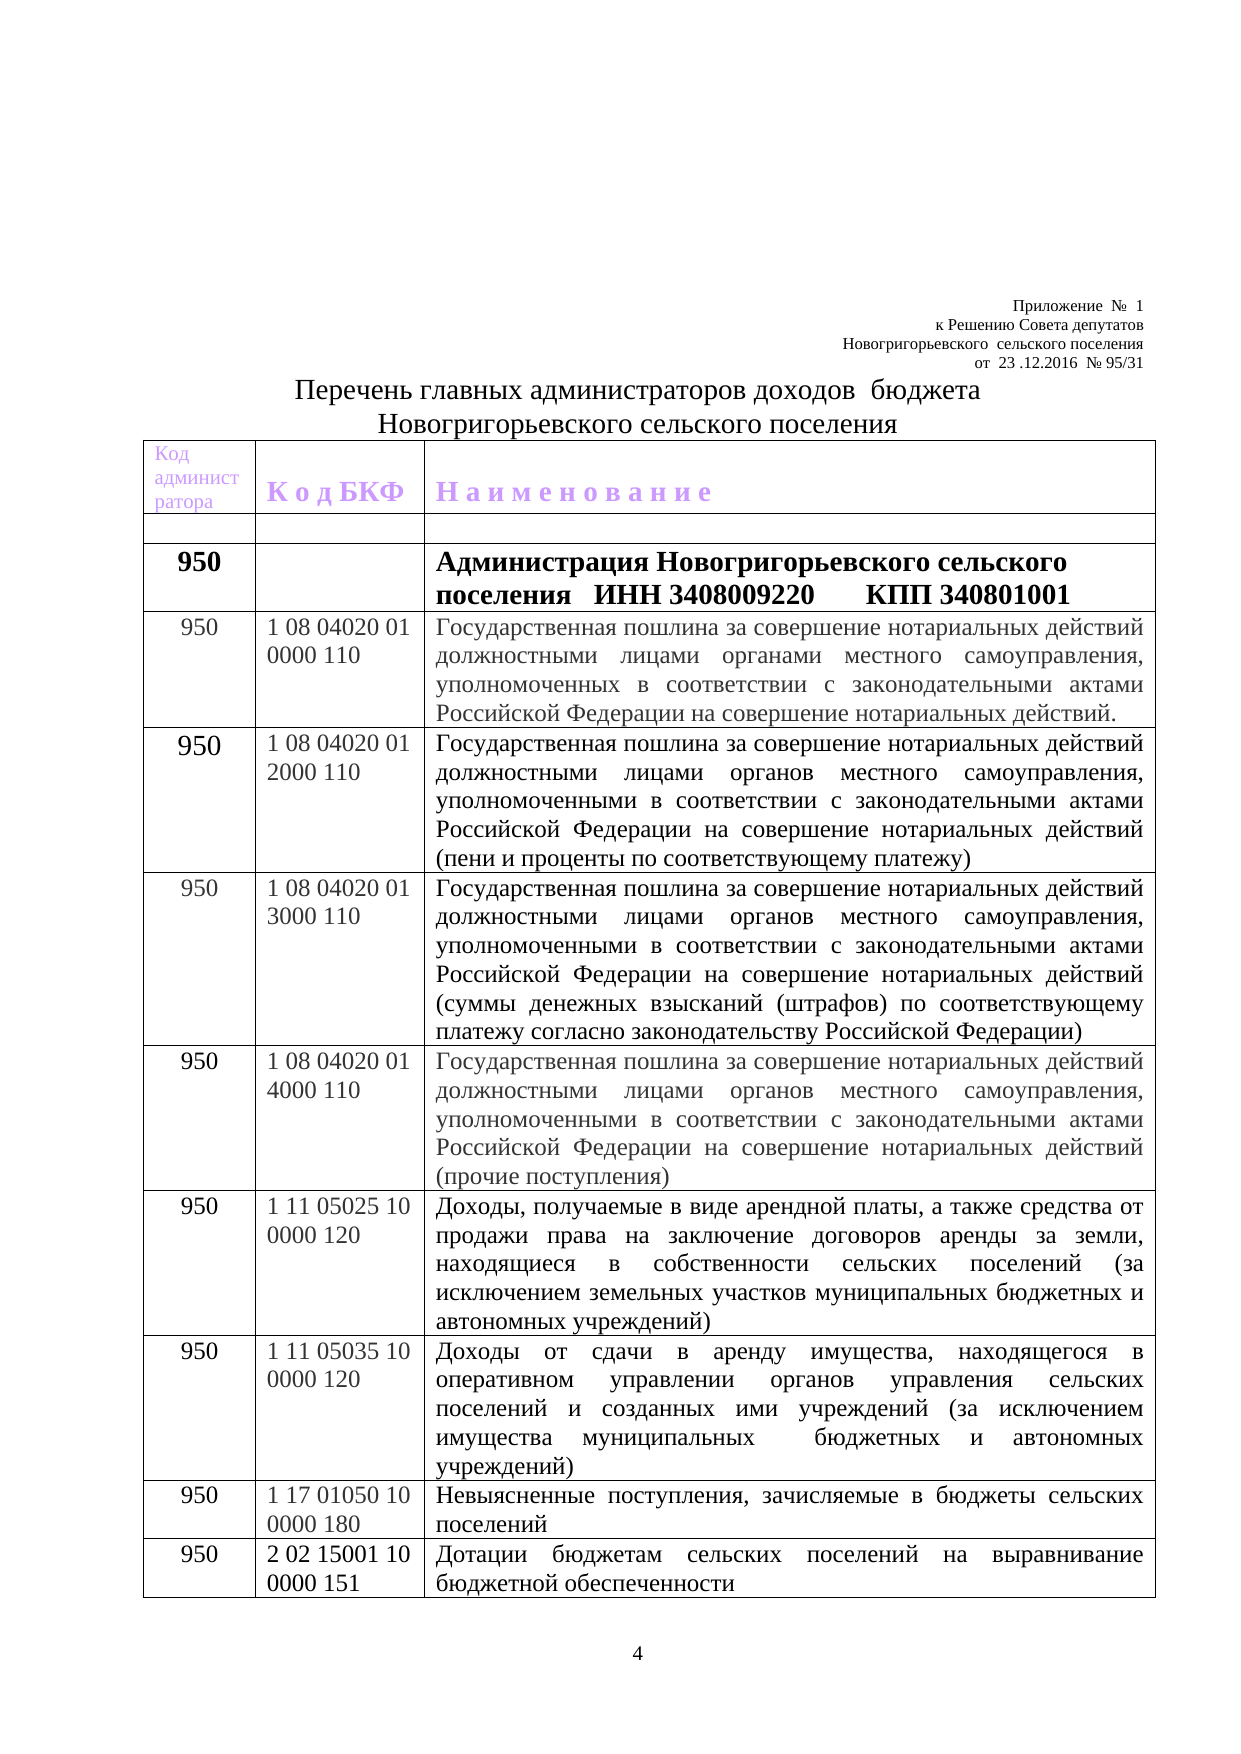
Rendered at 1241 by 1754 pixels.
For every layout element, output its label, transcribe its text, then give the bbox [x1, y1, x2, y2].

table_cell Государственная пошлина за совершение нотариальных действий должностными лицами органов местного самоуправления, уполномоченными в соответствии с законодательными актами Российской Федерации на совершение нотариальных действий (прочие поступления) [425, 1046, 1155, 1190]
table_cell 1 08 04020 01 4000 110 [256, 1046, 424, 1190]
table_cell 1 11 05025 10 0000 120 [256, 1191, 424, 1335]
table_cell 950 [144, 1336, 255, 1479]
table_cell 1 11 05035 10 0000 120 [256, 1336, 424, 1479]
table_cell 950 [144, 544, 255, 611]
subtitle Новогригорьевского сельского поселения [131, 406, 1144, 439]
table_cell Доходы, получаемые в виде арендной платы, а также средства от продажи права на заключение договоров аренды за земли, находящиеся в собственности сельских поселений (за исключением земельных участков муниципальных бюджетных и автономных учреждений) [425, 1191, 1155, 1335]
table_cell 1 17 01050 10 0000 180 [256, 1481, 424, 1538]
table_cell [425, 514, 1155, 543]
subtitle Перечень главных администраторов доходов бюджета [131, 372, 1144, 406]
table_cell 950 [144, 873, 255, 1045]
table_cell 1 08 04020 01 0000 110 [256, 612, 424, 727]
table_cell 950 [144, 1191, 255, 1335]
table_header К о д БКФ [256, 441, 424, 513]
table_cell 950 [144, 728, 255, 872]
table_cell 2 02 15001 10 0000 151 [256, 1539, 424, 1597]
table_cell 950 [144, 612, 255, 727]
table_cell Дотации бюджетам сельских поселений на выравнивание бюджетной обеспеченности [425, 1539, 1155, 1597]
table_cell Государственная пошлина за совершение нотариальных действий должностными лицами органами местного самоуправления, уполномоченных в соответствии с законодательными актами Российской Федерации на совершение нотариальных действий. [425, 612, 1155, 727]
table_header Н а и м е н о в а н и е [425, 441, 1155, 513]
text от 23 .12.2016 № 95/31 [131, 353, 1144, 372]
table_header Код администратора [144, 441, 255, 513]
table_cell Администрация Новогригорьевского сельского поселения ИНН 3408009220 КПП 340801001 [425, 544, 1155, 611]
table_cell Государственная пошлина за совершение нотариальных действий должностными лицами органов местного самоуправления, уполномоченными в соответствии с законодательными актами Российской Федерации на совершение нотариальных действий (суммы денежных взысканий (штрафов) по соответствующему платежу согласно законодательству Российской Федерации) [425, 873, 1155, 1045]
table_cell Доходы от сдачи в аренду имущества, находящегося в оперативном управлении органов управления сельских поселений и созданных ими учреждений (за исключением имущества муниципальных бюджетных и автономных учреждений) [425, 1336, 1155, 1479]
table_cell 1 08 04020 01 3000 110 [256, 873, 424, 1045]
table_cell 950 [144, 1539, 255, 1597]
table_cell Государственная пошлина за совершение нотариальных действий должностными лицами органов местного самоуправления, уполномоченными в соответствии с законодательными актами Российской Федерации на совершение нотариальных действий (пени и проценты по соответствующему платежу) [425, 728, 1155, 872]
table_cell 950 [144, 1046, 255, 1190]
table_cell 1 08 04020 01 2000 110 [256, 728, 424, 872]
table_cell Невыясненные поступления, зачисляемые в бюджеты сельских поселений [425, 1481, 1155, 1538]
text к Решению Совета депутатов [131, 315, 1144, 334]
text Приложение № 1 [131, 296, 1144, 315]
text Новогригорьевского сельского поселения [131, 334, 1144, 353]
table_cell 950 [144, 1481, 255, 1538]
table_cell [256, 514, 424, 543]
table_cell [256, 544, 424, 611]
table_cell [144, 514, 255, 543]
